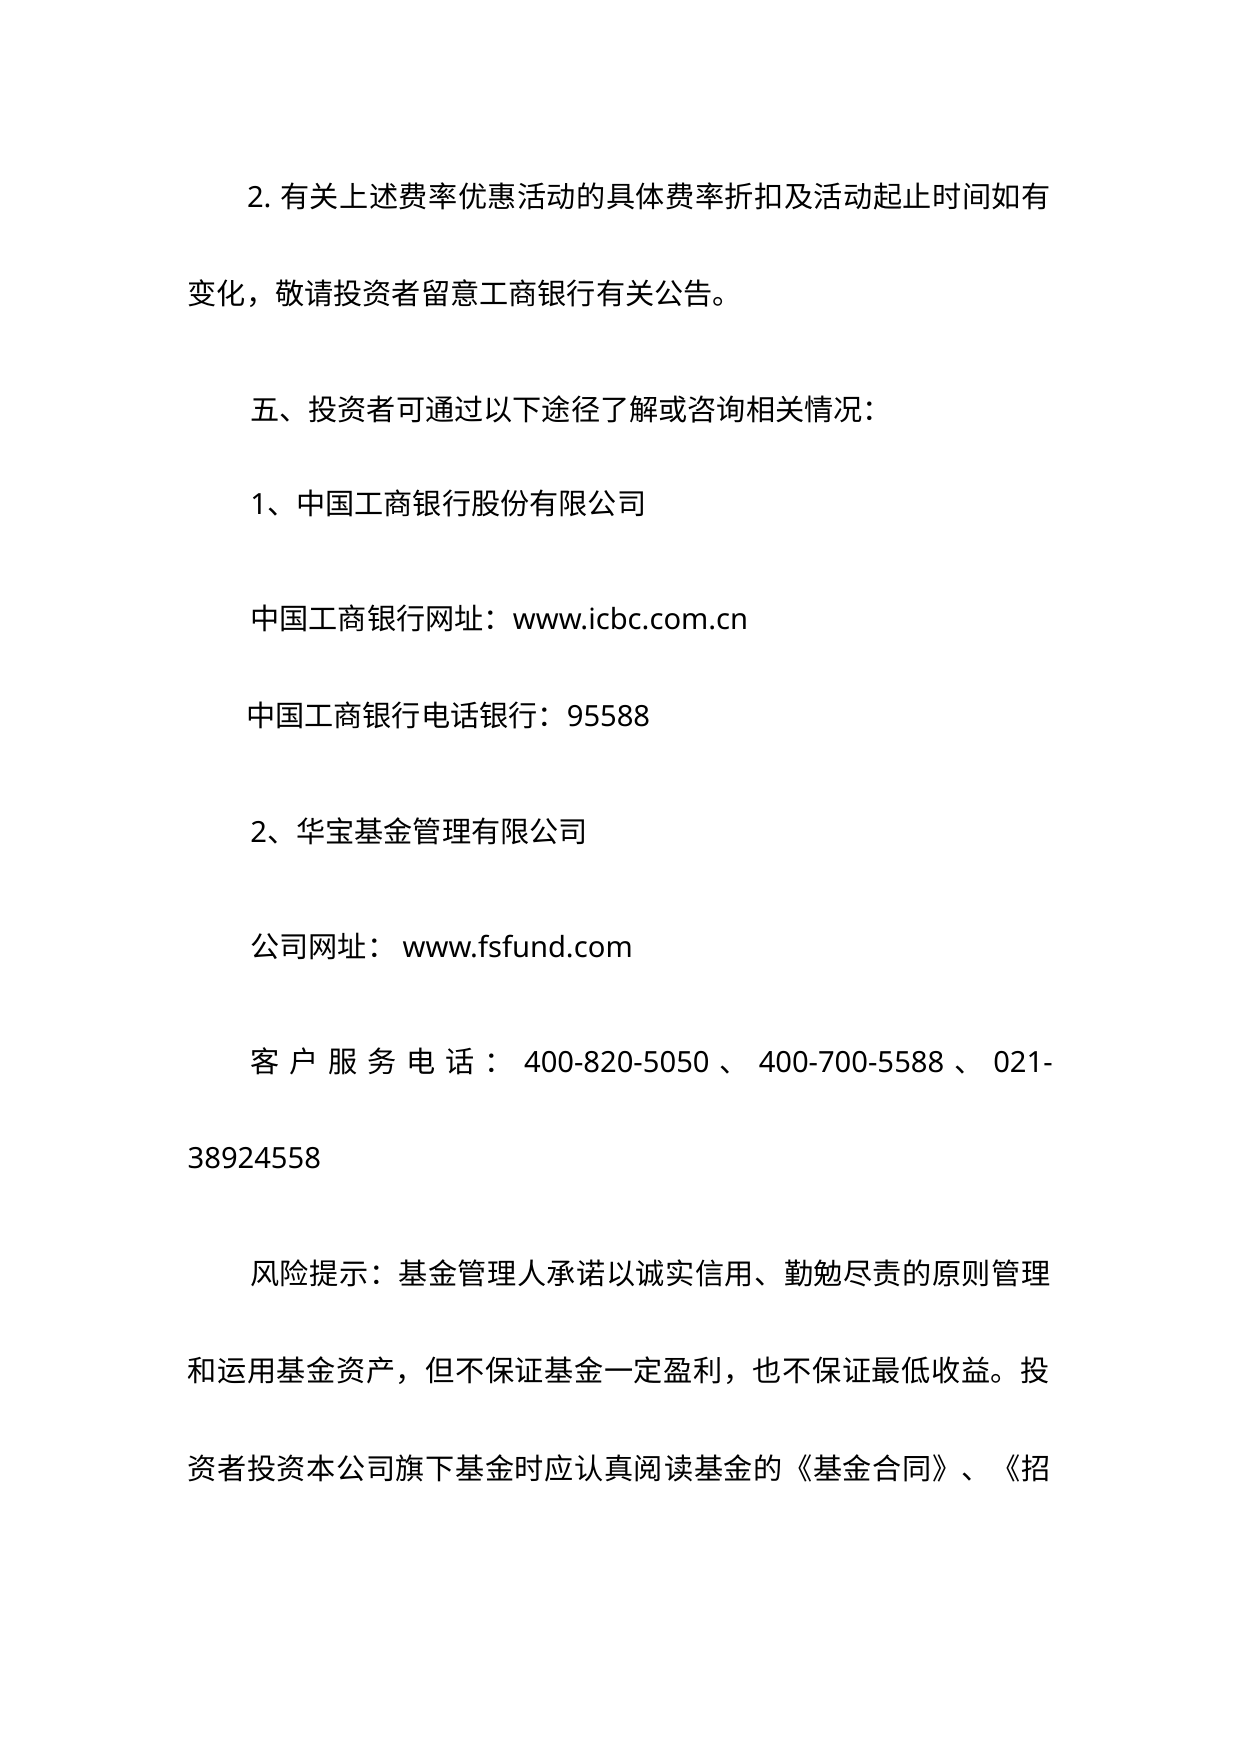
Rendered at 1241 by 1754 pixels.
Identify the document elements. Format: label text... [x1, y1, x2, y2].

text 公司网址： www.fsfund.com [187, 912, 1053, 977]
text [187, 1239, 1053, 1499]
text 2、华宝基金管理有限公司 [187, 797, 1053, 862]
text 五、投资者可通过以下途径了解或咨询相关情况： [187, 375, 1053, 440]
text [187, 162, 1053, 324]
text 1、中国工商银行股份有限公司 [187, 469, 1053, 534]
text 客户服务电话：400-820-5050、400-700-5588、021-38924558 [187, 1028, 1053, 1190]
text 中国工商银行网址：www.icbc.com.cn 中国工商银行电话银行：95588 [187, 584, 1053, 747]
